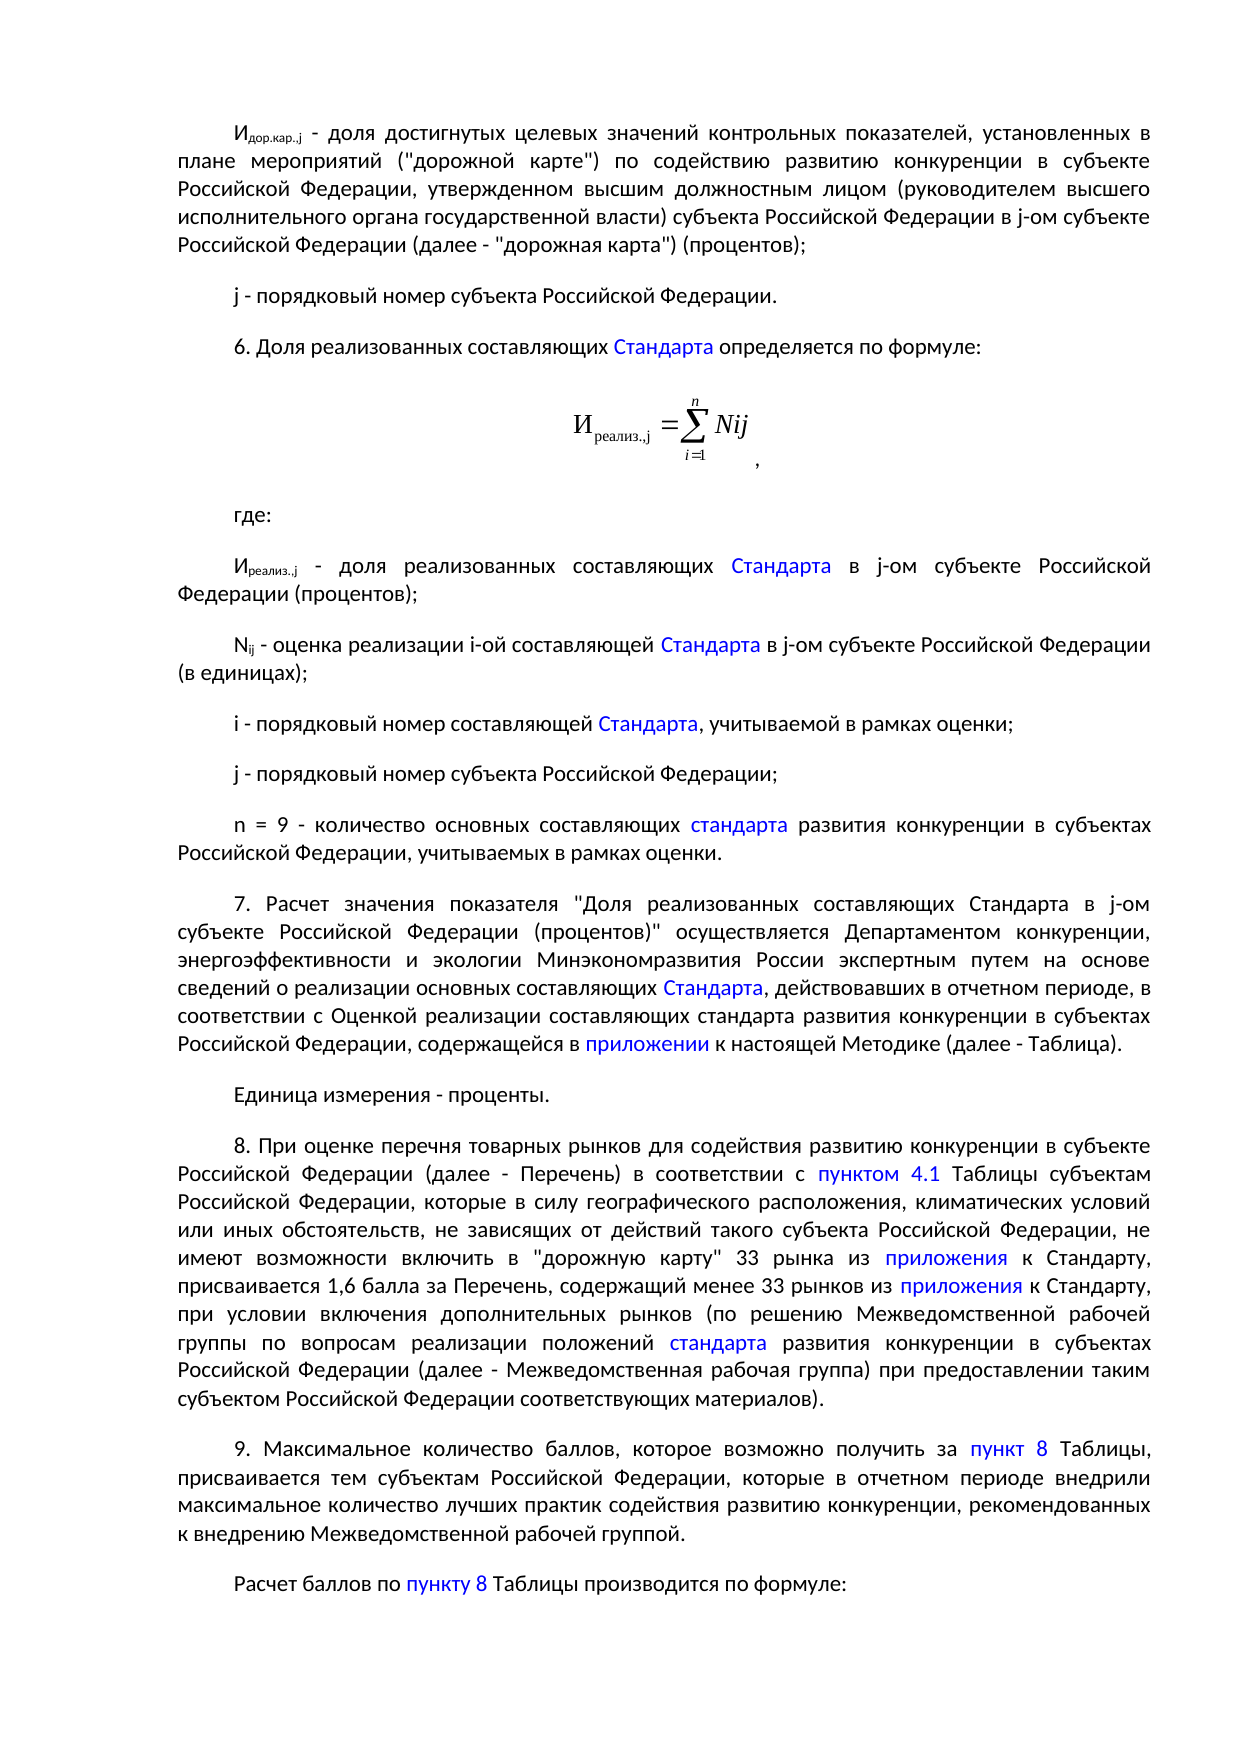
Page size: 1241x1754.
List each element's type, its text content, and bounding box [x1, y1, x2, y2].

text где: [177, 500, 1152, 528]
text i - порядковый номер составляющей Стандарта, учитываемой в рамках оценки; [177, 709, 1152, 737]
text , [177, 388, 1152, 472]
text 6. Доля реализованных составляющих Стандарта определяется по формуле: [177, 332, 1152, 360]
text j - порядковый номер субъекта Российской Федерации. [177, 281, 1152, 309]
text Nij - оценка реализации i-ой составляющей Стандарта в j-ом субъекте Российской Федерации (в единицах); [177, 630, 1152, 686]
text Идор.кар.,j - доля достигнутых целевых значений контрольных показателей, установленных в плане мероприятий ("дорожной карте") по содействию развитию конкуренции в субъекте Российской Федерации, утвержденном высшим должностным лицом (руководителем высшего исполнительного органа государственной власти) субъекта Российской Федерации в j-ом субъекте Российской Федерации (далее - "дорожная карта") (процентов); [177, 118, 1152, 258]
text 7. Расчет значения показателя "Доля реализованных составляющих Стандарта в j-ом субъекте Российской Федерации (процентов)" осуществляется Департаментом конкуренции, энергоэффективности и экологии Минэкономразвития России экспертным путем на основе сведений о реализации основных составляющих Стандарта, действовавших в отчетном периоде, в соответствии с Оценкой реализации составляющих стандарта развития конкуренции в субъектах Российской Федерации, содержащейся в приложении к настоящей Методике (далее - Таблица). [177, 889, 1152, 1058]
text j - порядковый номер субъекта Российской Федерации; [177, 759, 1152, 788]
text Иреализ.,j - доля реализованных составляющих Стандарта в j-ом субъекте Российской Федерации (процентов); [177, 551, 1152, 607]
text n = 9 - количество основных составляющих стандарта развития конкуренции в субъектах Российской Федерации, учитываемых в рамках оценки. [177, 811, 1152, 867]
text 8. При оценке перечня товарных рынков для содействия развитию конкуренции в субъекте Российской Федерации (далее - Перечень) в соответствии с пунктом 4.1 Таблицы субъектам Российской Федерации, которые в силу географического расположения, климатических условий или иных обстоятельств, не зависящих от действий такого субъекта Российской Федерации, не имеют возможности включить в "дорожную карту" 33 рынка из приложения к Стандарту, присваивается 1,6 балла за Перечень, содержащий менее 33 рынков из приложения к Стандарту, при условии включения дополнительных рынков (по решению Межведомственной рабочей группы по вопросам реализации положений стандарта развития конкуренции в субъектах Российской Федерации (далее - Межведомственная рабочая группа) при предоставлении таким субъектом Российской Федерации соответствующих материалов). [177, 1131, 1152, 1412]
text 9. Максимальное количество баллов, которое возможно получить за пункт 8 Таблицы, присваивается тем субъектам Российской Федерации, которые в отчетном периоде внедрили максимальное количество лучших практик содействия развитию конкуренции, рекомендованных к внедрению Межведомственной рабочей группой. [177, 1434, 1152, 1547]
text Единица измерения - проценты. [177, 1081, 1152, 1108]
text Расчет баллов по пункту 8 Таблицы производится по формуле: [177, 1569, 1152, 1598]
